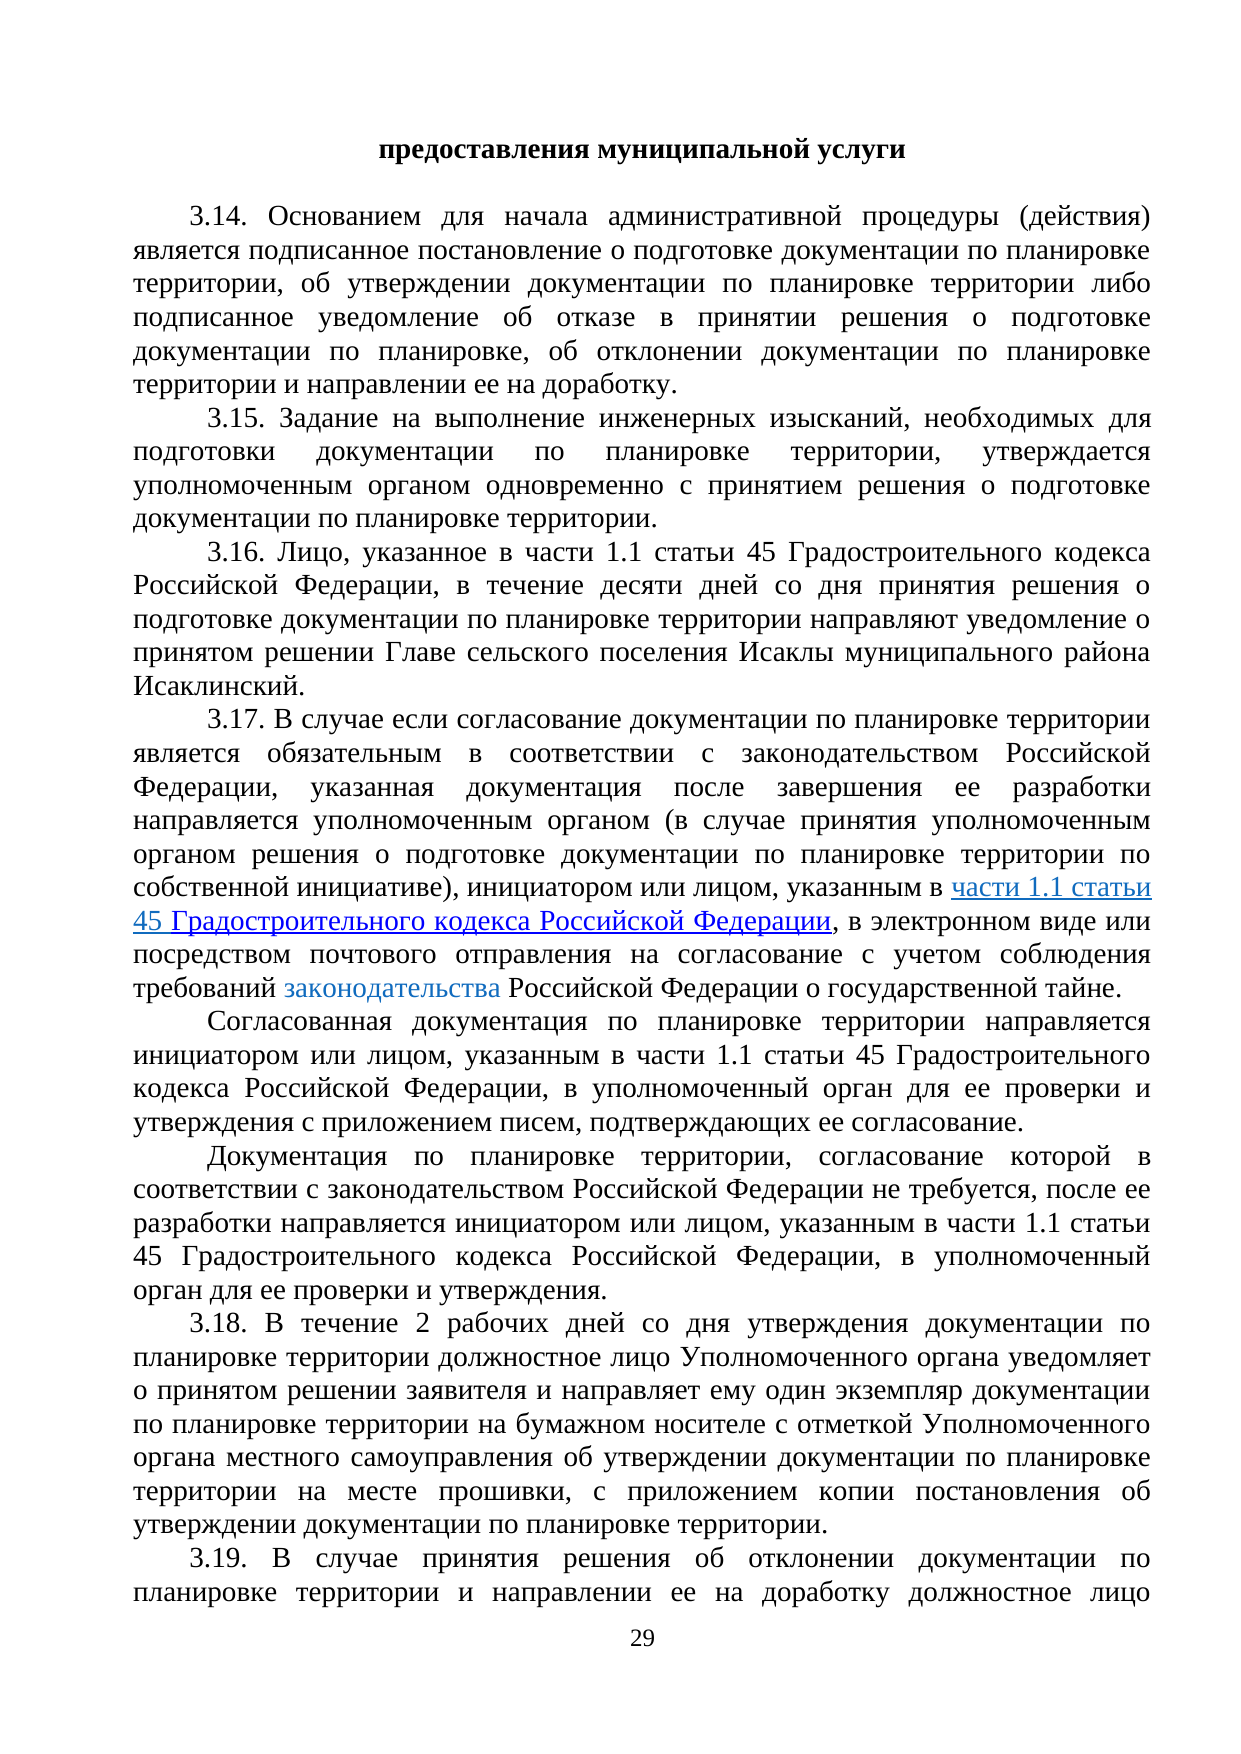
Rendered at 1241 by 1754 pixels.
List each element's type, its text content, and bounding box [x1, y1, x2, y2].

text Согласованная документация по планировке территории направляется инициатором или лицом, указанным в части 1.1 статьи 45 Градостроительного кодекса Российской Федерации, в уполномоченный орган для ее проверки и утверждения с приложением писем, подтверждающих ее согласование. [133, 1003, 1152, 1138]
text 3.17. В случае если согласование документации по планировке территории является обязательным в соответствии с законодательством Российской Федерации, указанная документация после завершения ее разработки направляется уполномоченным органом (в случае принятия уполномоченным органом решения о подготовке документации по планировке территории по собственной инициативе), инициатором или лицом, указанным в части 1.1 статьи 45 Градостроительного кодекса Российской Федерации, в электронном виде или посредством почтового отправления на согласование с учетом соблюдения требований законодательства Российской Федерации о государственной тайне. [133, 702, 1152, 1003]
text Документация по планировке территории, согласование которой в соответствии с законодательством Российской Федерации не требуется, после ее разработки направляется инициатором или лицом, указанным в части 1.1 статьи 45 Градостроительного кодекса Российской Федерации, в уполномоченный орган для ее проверки и утверждения. [133, 1138, 1152, 1305]
text 3.14. Основанием для начала административной процедуры (действия) является подписанное постановление о подготовке документации по планировке территории, об утверждении документации по планировке территории либо подписанное уведомление об отказе в принятии решения о подготовке документации по планировке, об отклонении документации по планировке территории и направлении ее на доработку. [133, 198, 1152, 400]
text 3.18. В течение 2 рабочих дней со дня утверждения документации по планировке территории должностное лицо Уполномоченного органа уведомляет о принятом решении заявителя и направляет ему один экземпляр документации по планировке территории на бумажном носителе с отметкой Уполномоченного органа местного самоуправления об утверждении документации по планировке территории на месте прошивки, с приложением копии постановления об утверждении документации по планировке территории. [133, 1305, 1152, 1540]
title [133, 131, 1152, 165]
text 3.16. Лицо, указанное в части 1.1 статьи 45 Градостроительного кодекса Российской Федерации, в течение десяти дней со дня принятия решения о подготовке документации по планировке территории направляют уведомление о принятом решении Главе сельского поселения Исаклы муниципального района Исаклинский. [133, 534, 1152, 702]
text 3.15. Задание на выполнение инженерных изысканий, необходимых для подготовки документации по планировке территории, утверждается уполномоченным органом одновременно с принятием решения о подготовке документации по планировке территории. [133, 400, 1152, 534]
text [133, 1540, 1152, 1607]
